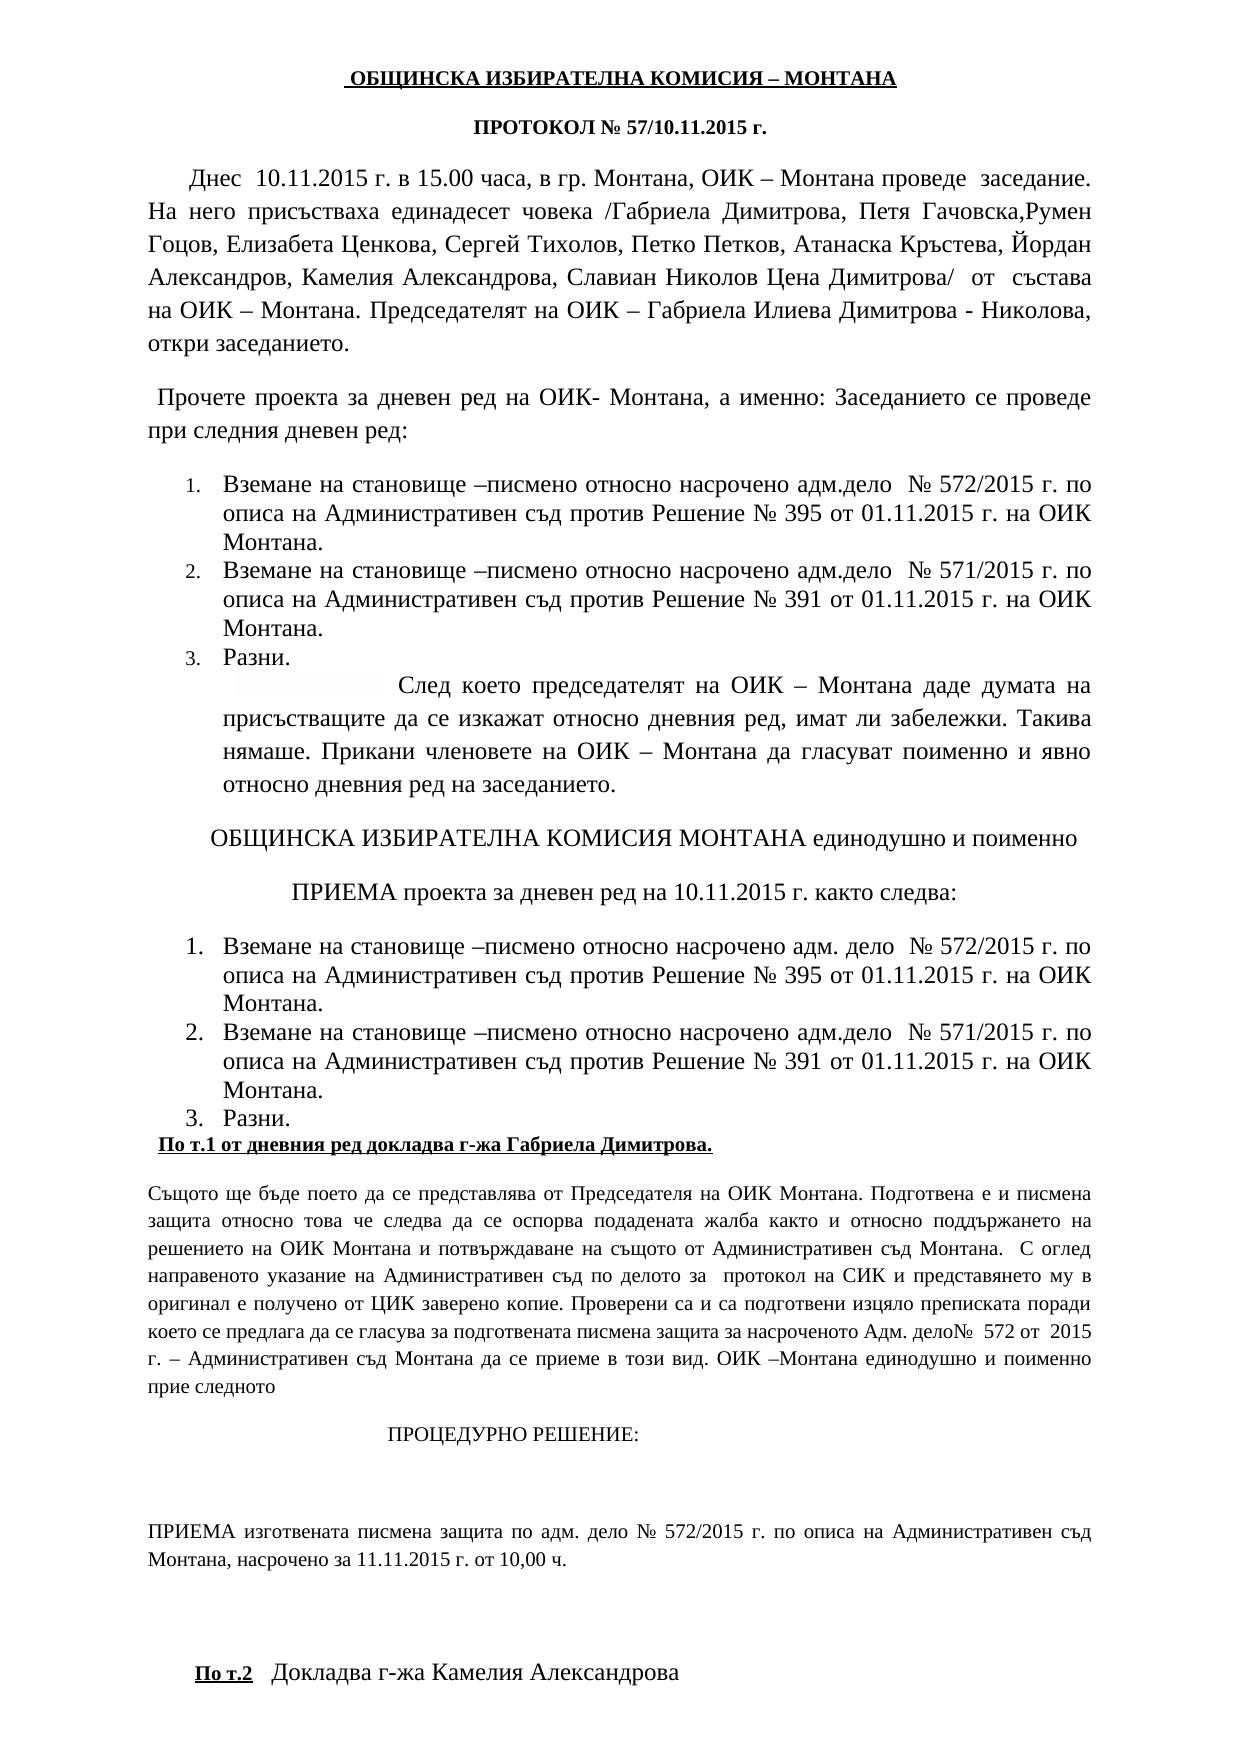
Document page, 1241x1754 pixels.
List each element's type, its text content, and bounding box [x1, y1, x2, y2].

text ПРИЕМА изготвената писмена защита по адм. дело № 572/2015 г. по описа на Административен съд Монтана, насрочено за 11.11.2015 г. от 10,00 ч. [148, 1519, 1093, 1571]
text По т.1 от дневния ред докладва г-жа Габриела Димитрова. [148, 1132, 1093, 1156]
list Вземане на становище –писмено относно насрочено адм.дело № 572/2015 г. по описа на Административен съд против Решение № 395 от 01.11.2015 г. на ОИК Монтана. [185, 469, 1093, 555]
text Днес 10.11.2015 г. в 15.00 часа, в гр. Монтана, ОИК – Монтана проведе заседание. На него присъстваха единадесет човека /Габриела Димитрова, Петя Гачовска,Румен Гоцов, Елизабета Ценкова, Сергей Тихолов, Петко Петков, Атанаска Кръстева, Йордан Александров, Камелия Александрова, Славиан Николов Цена Димитрова/ от състава на ОИК – Монтана. Председателят на ОИК – Габриела Илиева Димитрова - Николова, откри заседанието. [148, 163, 1093, 357]
text ПРОЦЕДУРНО РЕШЕНИЕ: [148, 1422, 1093, 1446]
list След което председателят на ОИК – Монтана даде думата на присъстващите да се изкажат относно дневния ред, имат ли забележки. Такива нямаше. Прикани членовете на ОИК – Монтана да гласуват поименно и явно относно дневния ред на заседанието. [223, 670, 1093, 798]
text ПРОТОКОЛ № 57/10.11.2015 г. [148, 115, 1093, 139]
text Прочете проекта за дневен ред на ОИК- Монтана, а именно: Заседанието се проведе при следния дневен ред: [148, 382, 1093, 444]
list Вземане на становище –писмено относно насрочено адм.дело № 571/2015 г. по описа на Административен съд против Решение № 391 от 01.11.2015 г. на ОИК Монтана. [185, 1017, 1093, 1103]
text ОБЩИНСКА ИЗБИРАТЕЛНА КОМИСИЯ МОНТАНА единодушно и поименно [148, 823, 1093, 852]
list ПРИЕМА проекта за дневен ред на 10.11.2015 г. както следва: [223, 877, 1093, 906]
list Вземане на становище –писмено относно насрочено адм.дело № 571/2015 г. по описа на Административен съд против Решение № 391 от 01.11.2015 г. на ОИК Монтана. [185, 555, 1093, 642]
list Вземане на становище –писмено относно насрочено адм. дело № 572/2015 г. по описа на Административен съд против Решение № 395 от 01.11.2015 г. на ОИК Монтана. [185, 931, 1093, 1017]
text Същото ще бъде поето да се представлява от Председателя на ОИК Монтана. Подготвена е и писмена защита относно това че следва да се оспорва подадената жалба както и относно поддържането на решението на ОИК Монтана и потвърждаване на същото от Административен съд Монтана. С оглед направеното указание на Административен съд по делото за протокол на СИК и представянето му в оригинал е получено от ЦИК заверено копие. Проверени са и са подготвени изцяло преписката поради което се предлага да се гласува за подготвената писмена защита за насроченото Адм. дело№ 572 от 2015 г. – Административен съд Монтана да се приеме в този вид. ОИК –Монтана единодушно и поименно прие следното [148, 1181, 1093, 1398]
text ОБЩИНСКА ИЗБИРАТЕЛНА КОМИСИЯ – МОНТАНА [148, 66, 1093, 90]
list Разни. [185, 1103, 1093, 1132]
text По т.2 Докладва г-жа Камелия Александрова [148, 1657, 1093, 1685]
list Разни. [185, 642, 1093, 670]
